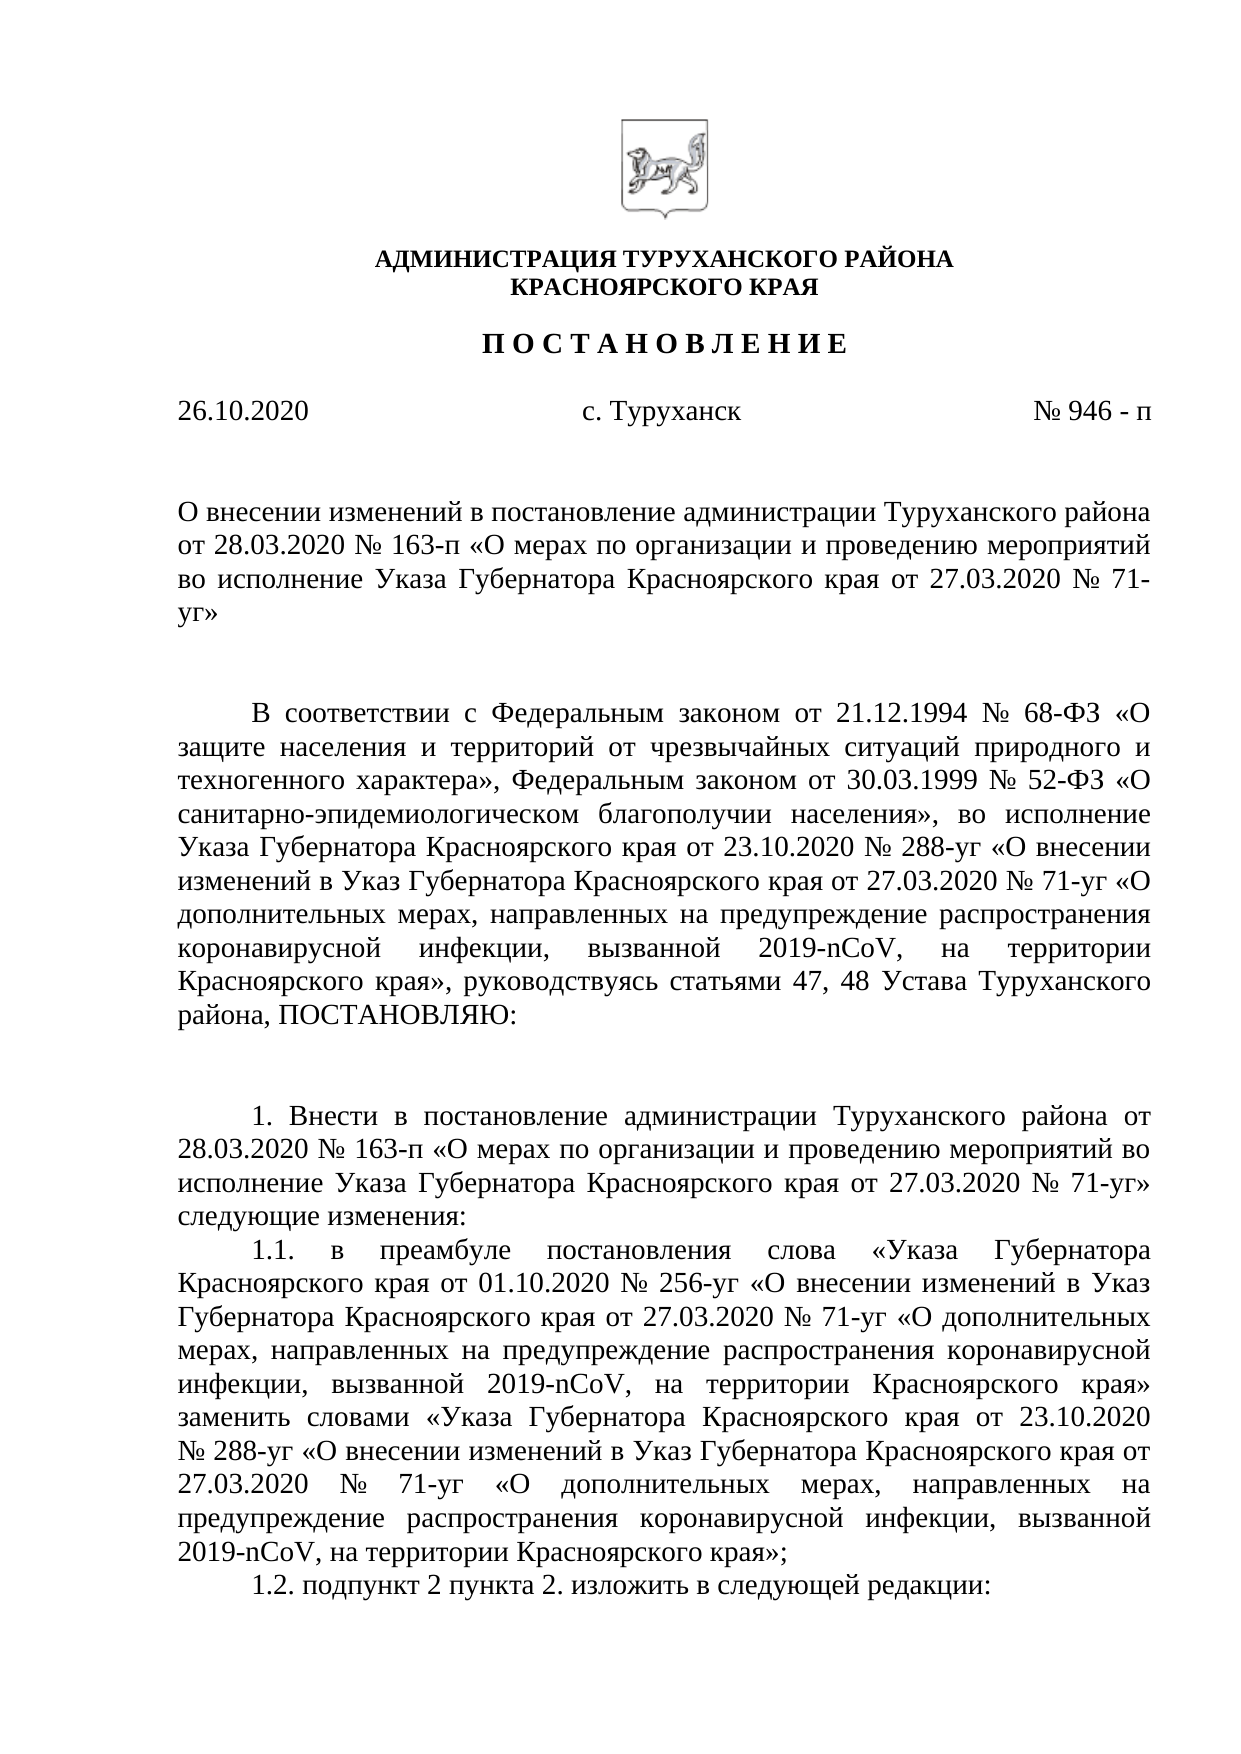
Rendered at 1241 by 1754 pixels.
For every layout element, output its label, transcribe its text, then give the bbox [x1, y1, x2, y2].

text В соответствии с Федеральным законом от 21.12.1994 № 68-ФЗ «О защите населения и территорий от чрезвычайных ситуаций природного и техногенного характера», Федеральным законом от 30.03.1999 № 52-ФЗ «О санитарно-эпидемиологическом благополучии населения», во исполнение Указа Губернатора Красноярского края от 23.10.2020 № 288-уг «О внесении изменений в Указ Губернатора Красноярского края от 27.03.2020 № 71-уг «О дополнительных мерах, направленных на предупреждение распространения коронавирусной инфекции, вызванной 2019-nCoV, на территории Красноярского края», руководствуясь статьями 47, 48 Устава Туруханского района, ПОСТАНОВЛЯЮ: [177, 695, 1152, 1031]
text 1.1. в преамбуле постановления слова «Указа Губернатора Красноярского края от 01.10.2020 № 256-уг «О внесении изменений в Указ Губернатора Красноярского края от 27.03.2020 № 71-уг «О дополнительных мерах, направленных на предупреждение распространения коронавирусной инфекции, вызванной 2019-nCoV, на территории Красноярского края» заменить словами «Указа Губернатора Красноярского края от 23.10.2020 № 288-уг «О внесении изменений в Указ Губернатора Красноярского края от 27.03.2020 № 71-уг «О дополнительных мерах, направленных на предупреждение распространения коронавирусной инфекции, вызванной 2019-nCoV, на территории Красноярского края»; [177, 1232, 1152, 1567]
picture [620, 118, 709, 220]
text 1.2. подпункт 2 пункта 2. изложить в следующей редакции: [177, 1567, 1152, 1601]
table_header № 946 - п [945, 393, 1152, 427]
text КРАСНОЯРСКОГО КРАЯ [177, 272, 1152, 301]
table_header с. Туруханск [378, 393, 945, 427]
table_header О внесении изменений в постановление администрации Туруханского района от 28.03.2020 № 163-п «О мерах по организации и проведению мероприятий во исполнение Указа Губернатора Красноярского края от 27.03.2020 № 71-уг» [166, 494, 1181, 695]
text П О С Т А Н О В Л Е Н И Е [177, 326, 1152, 360]
table_header 26.10.2020 [166, 393, 378, 427]
text АДМИНИСТРАЦИЯ ТУРУХАНСКОГО РАЙОНА [177, 244, 1152, 272]
text 1. Внести в постановление администрации Туруханского района от 28.03.2020 № 163-п «О мерах по организации и проведению мероприятий во исполнение Указа Губернатора Красноярского края от 27.03.2020 № 71-уг» следующие изменения: [177, 1098, 1152, 1232]
